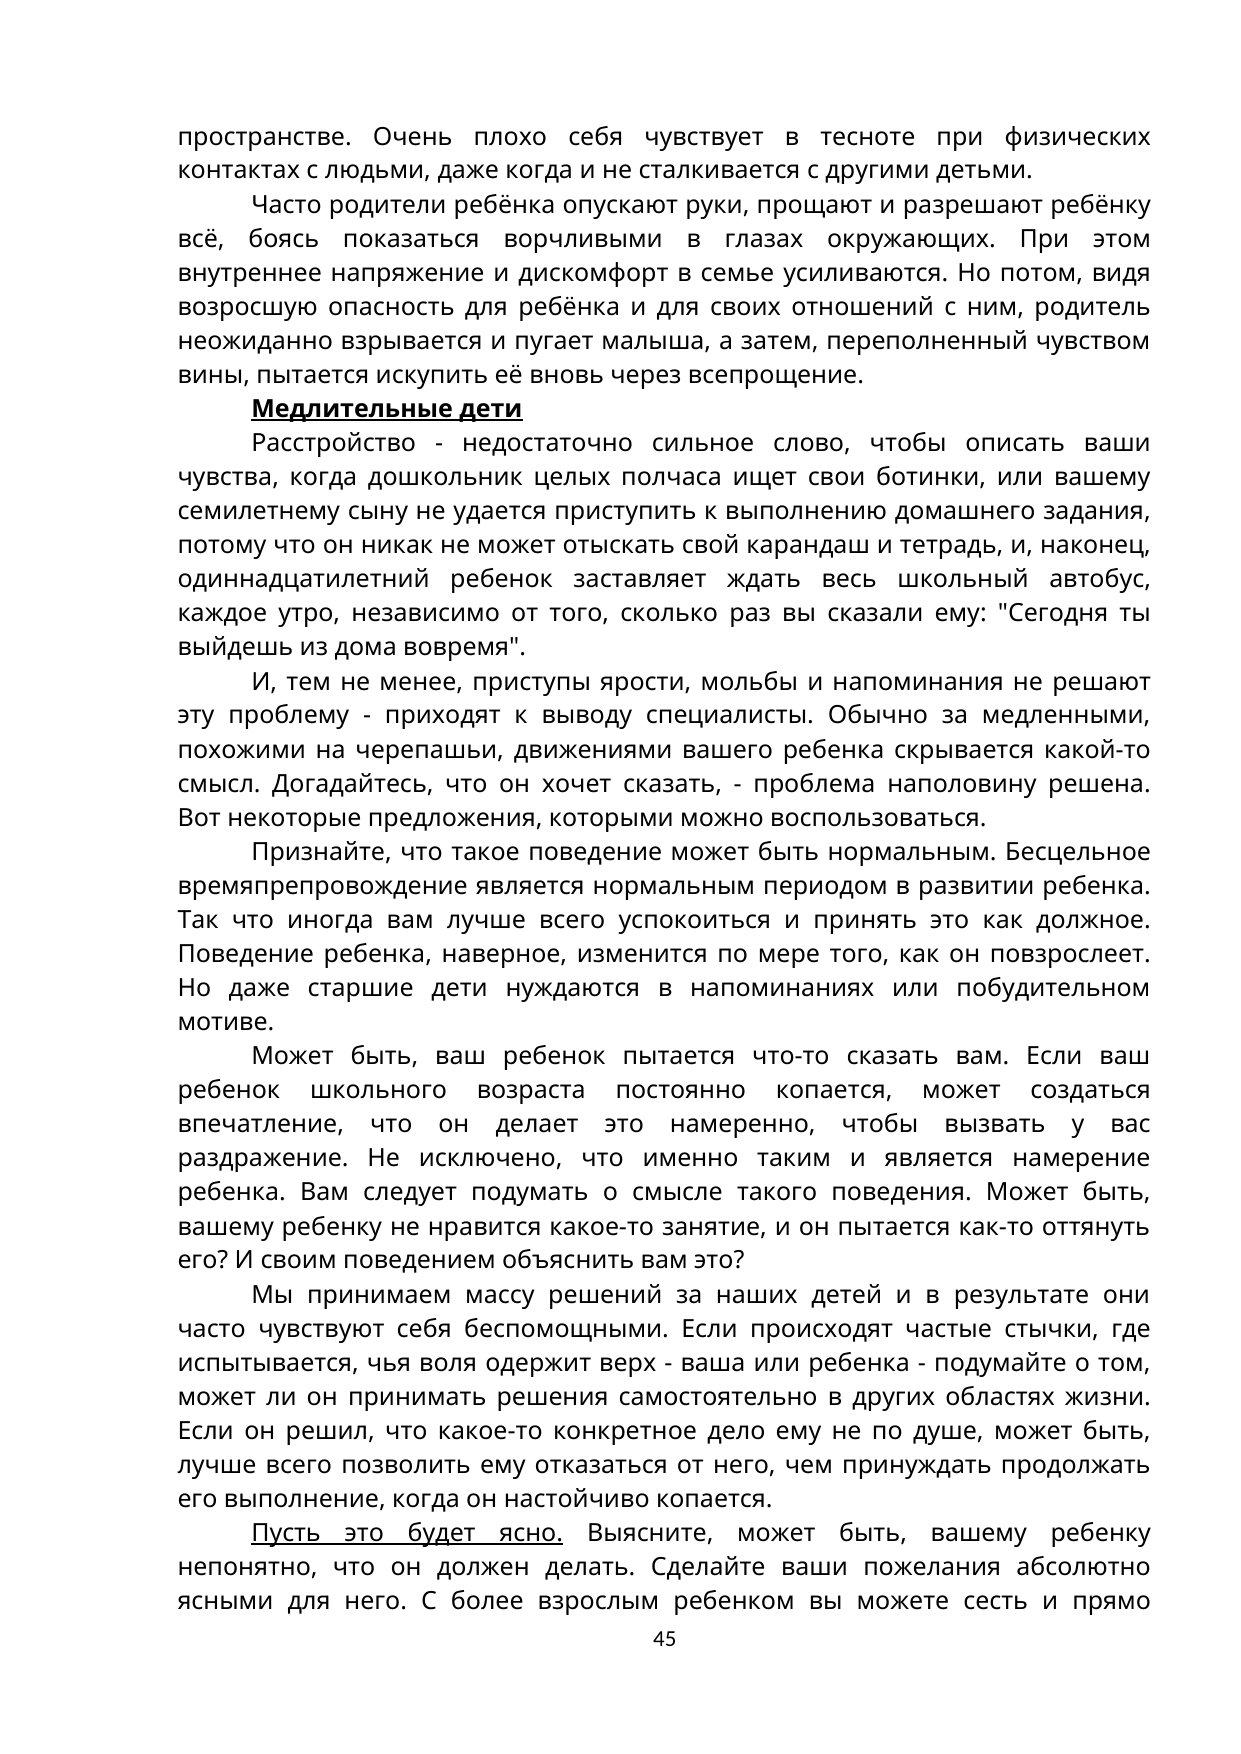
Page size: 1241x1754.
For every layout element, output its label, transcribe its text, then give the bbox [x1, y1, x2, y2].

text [177, 1515, 1152, 1617]
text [177, 118, 1152, 186]
text Может быть, ваш ребенок пытается что-то сказать вам. Если ваш ребенок школьного возраста постоянно копается, может создаться впечатление, что он делает это намеренно, чтобы вызвать у вас раздражение. Не исключено, что именно таким и является намерение ребенка. Вам следует подумать о смысле такого поведения. Может быть, вашему ребенку не нравится какое-то занятие, и он пытается как-то оттянуть его? И своим поведением объяснить вам это? [177, 1038, 1152, 1276]
text Медлительные дети [177, 391, 1152, 425]
text Признайте, что такое поведение может быть нормальным. Бесцельное времяпрепровождение является нормальным периодом в развитии ребенка. Так что иногда вам лучше всего успокоиться и принять это как должное. Поведение ребенка, наверное, изменится по мере того, как он повзрослеет. Но даже старшие дети нуждаются в напоминаниях или побудительном мотиве. [177, 833, 1152, 1038]
text Часто родители ребёнка опускают руки, прощают и разрешают ребёнку всё, боясь показаться ворчливыми в глазах окружающих. При этом внутреннее напряжение и дискомфорт в семье усиливаются. Но потом, видя возросшую опасность для ребёнка и для своих отношений с ним, родитель неожиданно взрывается и пугает малыша, а затем, переполненный чувством вины, пытается искупить её вновь через всепрощение. [177, 186, 1152, 391]
text И, тем не менее, приступы ярости, мольбы и напоминания не решают эту проблему - приходят к выводу специалисты. Обычно за медленными, похожими на черепашьи, движениями вашего ребенка скрывается какой-то смысл. Догадайтесь, что он хочет сказать, - проблема наполовину решена. Вот некоторые предложения, которыми можно воспользоваться. [177, 663, 1152, 833]
text Мы принимаем массу решений за наших детей и в результате они часто чувствуют себя беспомощными. Если происходят частые стычки, где испытывается, чья воля одержит верх - ваша или ребенка - подумайте о том, может ли он принимать решения самостоятельно в других областях жизни. Если он решил, что какое-то конкретное дело ему не по душе, может быть, лучше всего позволить ему отказаться от него, чем принуждать продолжать его выполнение, когда он настойчиво копается. [177, 1276, 1152, 1515]
text Расстройство - недостаточно сильное слово, чтобы описать ваши чувства, когда дошкольник целых полчаса ищет свои ботинки, или вашему семилетнему сыну не удается приступить к выполнению домашнего задания, потому что он никак не может отыскать свой карандаш и тетрадь, и, наконец, одиннадцатилетний ребенок заставляет ждать весь школьный автобус, каждое утро, независимо от того, сколько раз вы сказали ему: "Сегодня ты выйдешь из дома вовремя". [177, 425, 1152, 663]
